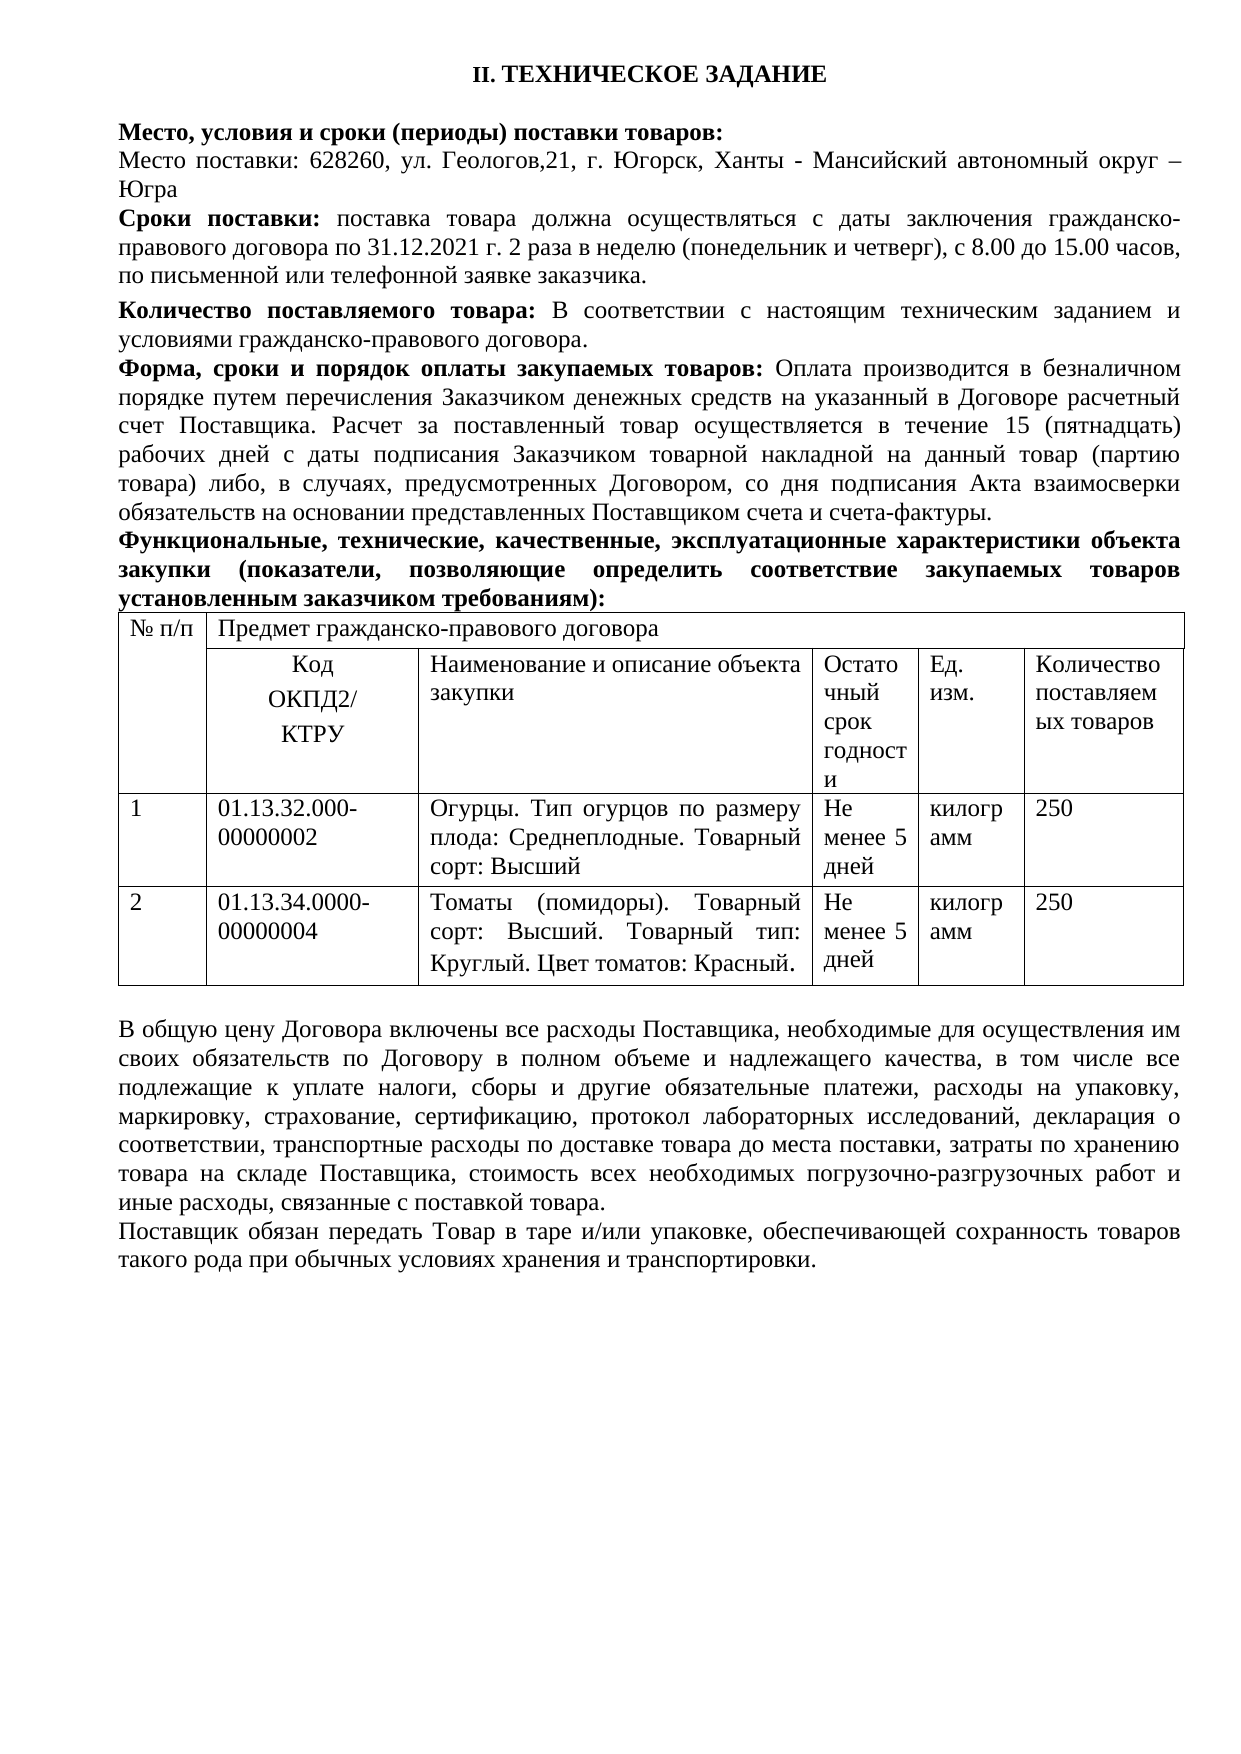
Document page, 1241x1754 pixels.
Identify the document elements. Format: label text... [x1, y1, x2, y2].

table_cell килограмм [919, 794, 1024, 886]
table_cell 2 [119, 887, 206, 985]
table_cell Не менее 5 дней [813, 887, 918, 985]
text Количество поставляемого товара: В соответствии с настоящим техническим заданием и условиями гражданско-правового договора. [118, 295, 1181, 353]
text Поставщик обязан передать Товар в таре и/или упаковке, обеспечивающей сохранность товаров такого рода при обычных условиях хранения и транспортировки. [118, 1216, 1181, 1273]
table_cell Огурцы. Тип огурцов по размеру плода: Среднеплодные. Товарный сорт: Высший [419, 794, 812, 886]
table_cell килограмм [919, 887, 1024, 985]
table_header № п/п [119, 613, 206, 792]
table_cell Наименование и описание объекта закупки [419, 649, 812, 792]
text Место, условия и сроки (периоды) поставки товаров: [118, 117, 1181, 145]
table_cell 250 [1025, 887, 1183, 985]
table_cell Ед. изм. [919, 649, 1024, 792]
table_cell Количество поставляемых товаров [1025, 649, 1183, 792]
table_cell 01.13.32.000-00000002 [207, 794, 418, 886]
text II. ТЕХНИЧЕСКОЕ ЗАДАНИЕ [118, 59, 1181, 88]
text Сроки поставки: поставка товара должна осуществляться с даты заключения гражданско-правового договора по 31.12.2021 г. 2 раза в неделю (понедельник и четверг), с 8.00 до 15.00 часов, по письменной или телефонной заявке заказчика. [118, 203, 1181, 289]
table_cell Не менее 5 дней [813, 794, 918, 886]
table_cell 01.13.34.0000-00000004 [207, 887, 418, 985]
table_cell 250 [1025, 794, 1183, 886]
text Форма, сроки и порядок оплаты закупаемых товаров: Оплата производится в безналичном порядке путем перечисления Заказчиком денежных средств на указанный в Договоре расчетный счет Поставщика. Расчет за поставленный товар осуществляется в течение 15 (пятнадцать) рабочих дней с даты подписания Заказчиком товарной накладной на данный товар (партию товара) либо, в случаях, предусмотренных Договором, со дня подписания Акта взаимосверки обязательств на основании представленных Поставщиком счета и счета-фактуры. [118, 353, 1181, 525]
table_header Предмет гражданско-правового договора [207, 613, 1184, 648]
text В общую цену Договора включены все расходы Поставщика, необходимые для осуществления им своих обязательств по Договору в полном объеме и надлежащего качества, в том числе все подлежащие к уплате налоги, сборы и другие обязательные платежи, расходы на упаковку, маркировку, страхование, сертификацию, протокол лабораторных исследований, декларация о соответствии, транспортные расходы по доставке товара до места поставки, затраты по хранению товара на складе Поставщика, стоимость всех необходимых погрузочно-разгрузочных работ и иные расходы, связанные с поставкой товара. [118, 1014, 1181, 1216]
text Функциональные, технические, качественные, эксплуатационные характеристики объекта закупки (показатели, позволяющие определить соответствие закупаемых товаров установленным заказчиком требованиям): [118, 525, 1181, 612]
table_cell Остаточный срок годности [813, 649, 918, 792]
table_cell Код ОКПД2/ КТРУ [207, 649, 418, 792]
table_cell 1 [119, 794, 206, 886]
table_cell Томаты (помидоры). Товарный сорт: Высший. Товарный тип: Круглый. Цвет томатов: Красный. [419, 887, 812, 985]
text Место поставки: 628260, ул. Геологов,21, г. Югорск, Ханты - Мансийский автономный округ – Югра [118, 145, 1181, 203]
